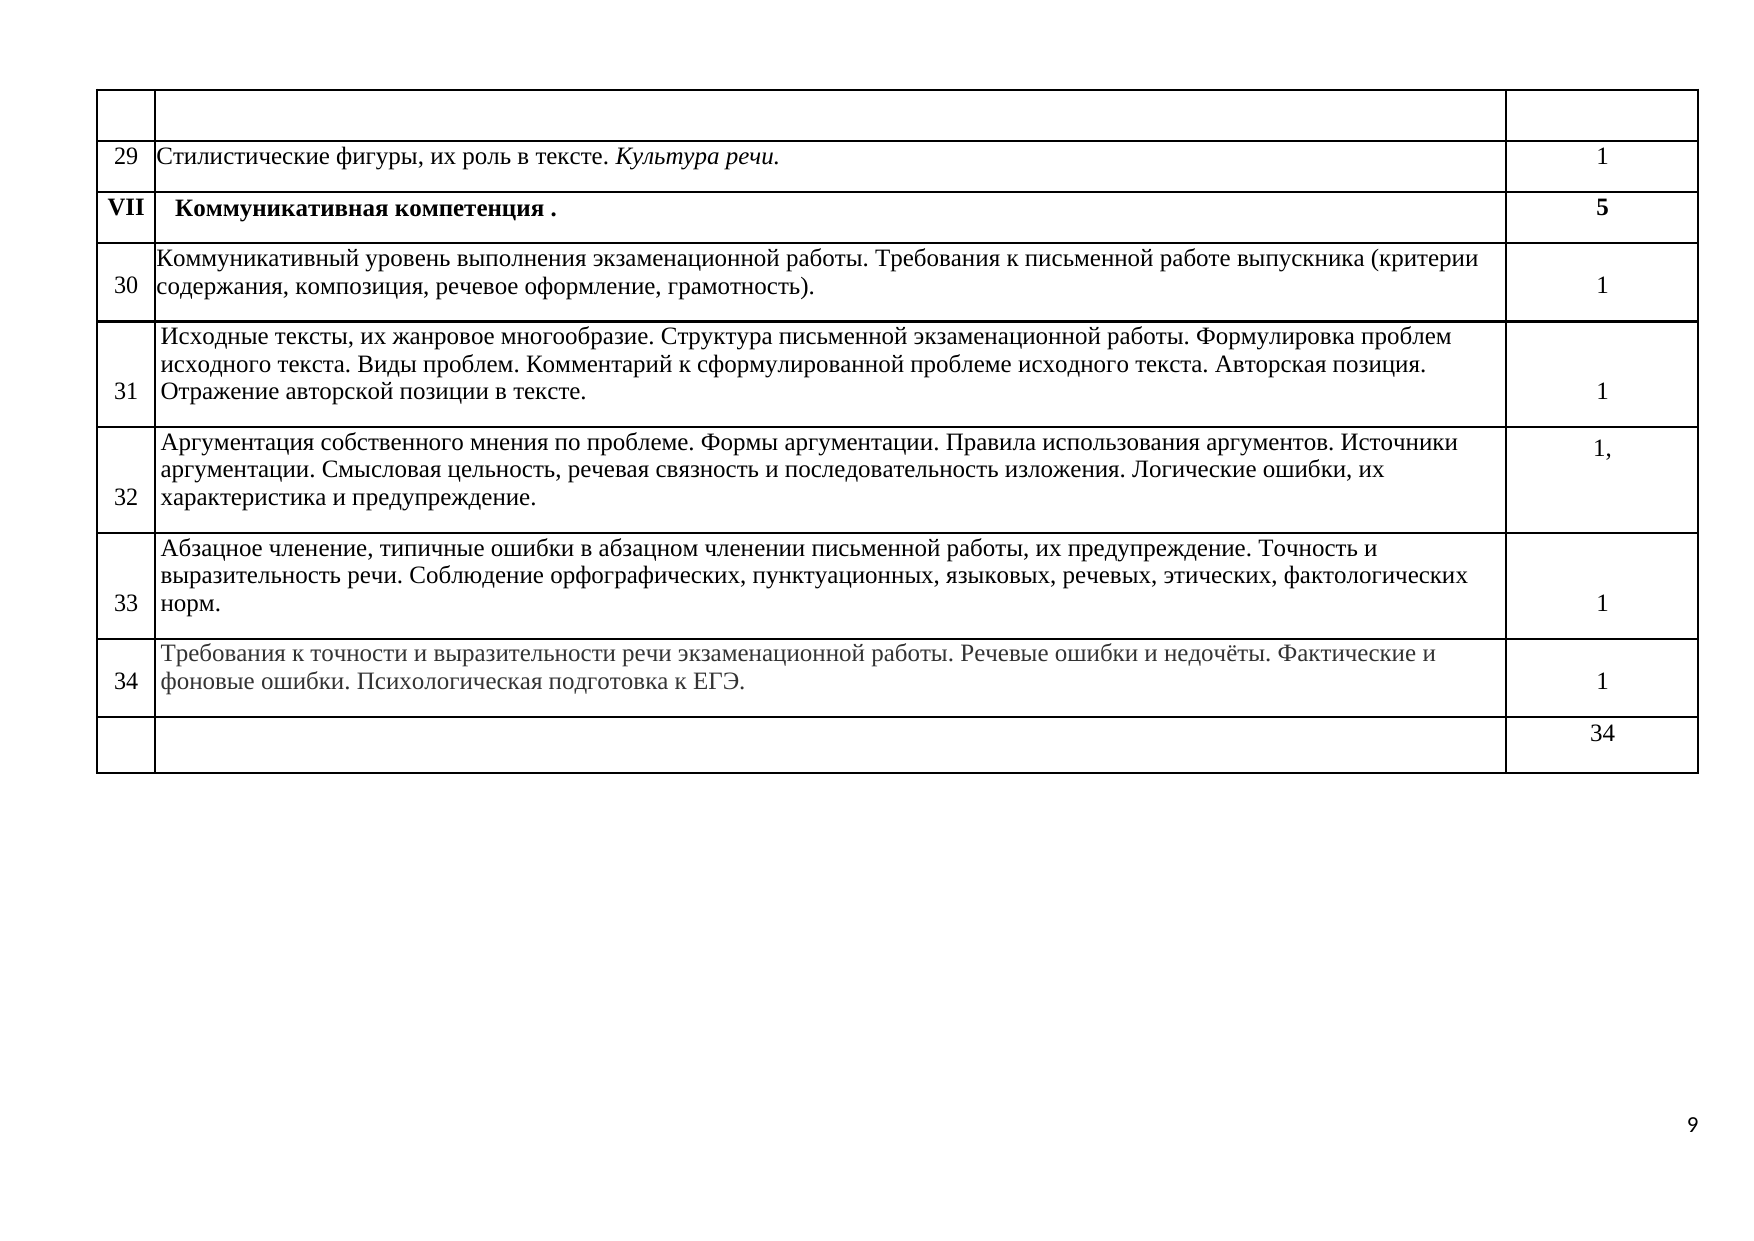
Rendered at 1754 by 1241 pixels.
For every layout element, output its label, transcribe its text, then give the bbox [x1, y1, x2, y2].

table_cell 1 [1507, 91, 1697, 140]
table_cell [156, 718, 1505, 772]
table_cell Коммуникативная компетенция . [156, 193, 1505, 242]
table_cell Абзацное членение, типичные ошибки в абзацном членении письменной работы, их предупреждение. Точность и выразительность речи. Соблюдение орфографических, пунктуационных, языковых, речевых, этических, фактологических норм. [156, 534, 1505, 638]
table_cell 1 [1507, 244, 1697, 320]
table_cell 34 [1507, 718, 1697, 772]
table_cell 5 [1507, 193, 1697, 242]
table_cell [98, 718, 154, 772]
table_cell 34 [98, 640, 154, 716]
table_cell Исходные тексты, их жанровое многообразие. Структура письменной экзаменационной работы. Формулировка проблем исходного текста. Виды проблем. Комментарий к сформулированной проблеме исходного текста. Авторская позиция. Отражение авторской позиции в тексте. [156, 323, 1505, 426]
table_cell Аргументация собственного мнения по проблеме. Формы аргументации. Правила использования аргументов. Источники аргументации. Смысловая цельность, речевая связность и последовательность изложения. Логические ошибки, их характеристика и предупреждение. [156, 428, 1505, 532]
table_cell 29 [98, 142, 154, 191]
table_cell Требования к точности и выразительности речи экзаменационной работы. Речевые ошибки и недочёты. Фактические и фоновые ошибки. Психологическая подготовка к ЕГЭ. [156, 640, 1505, 716]
table_cell 1, [1507, 428, 1697, 532]
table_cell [156, 91, 1505, 140]
table_cell VII [98, 193, 154, 242]
table_cell 31 [98, 323, 154, 426]
table_cell 28 [98, 91, 154, 140]
table_cell 1 [1507, 534, 1697, 638]
table_cell 1 [1507, 323, 1697, 426]
table_cell 1 [1507, 640, 1697, 716]
table_cell 33 [98, 534, 154, 638]
table_cell 1 [1507, 142, 1697, 191]
table_cell Коммуникативный уровень выполнения экзаменационной работы. Требования к письменной работе выпускника (критерии содержания, композиция, речевое оформление, грамотность). [156, 244, 1505, 320]
table_cell 32 [98, 428, 154, 532]
table_cell Стилистические фигуры, их роль в тексте. Культура речи. [156, 142, 1505, 191]
table_cell 30 [98, 244, 154, 320]
